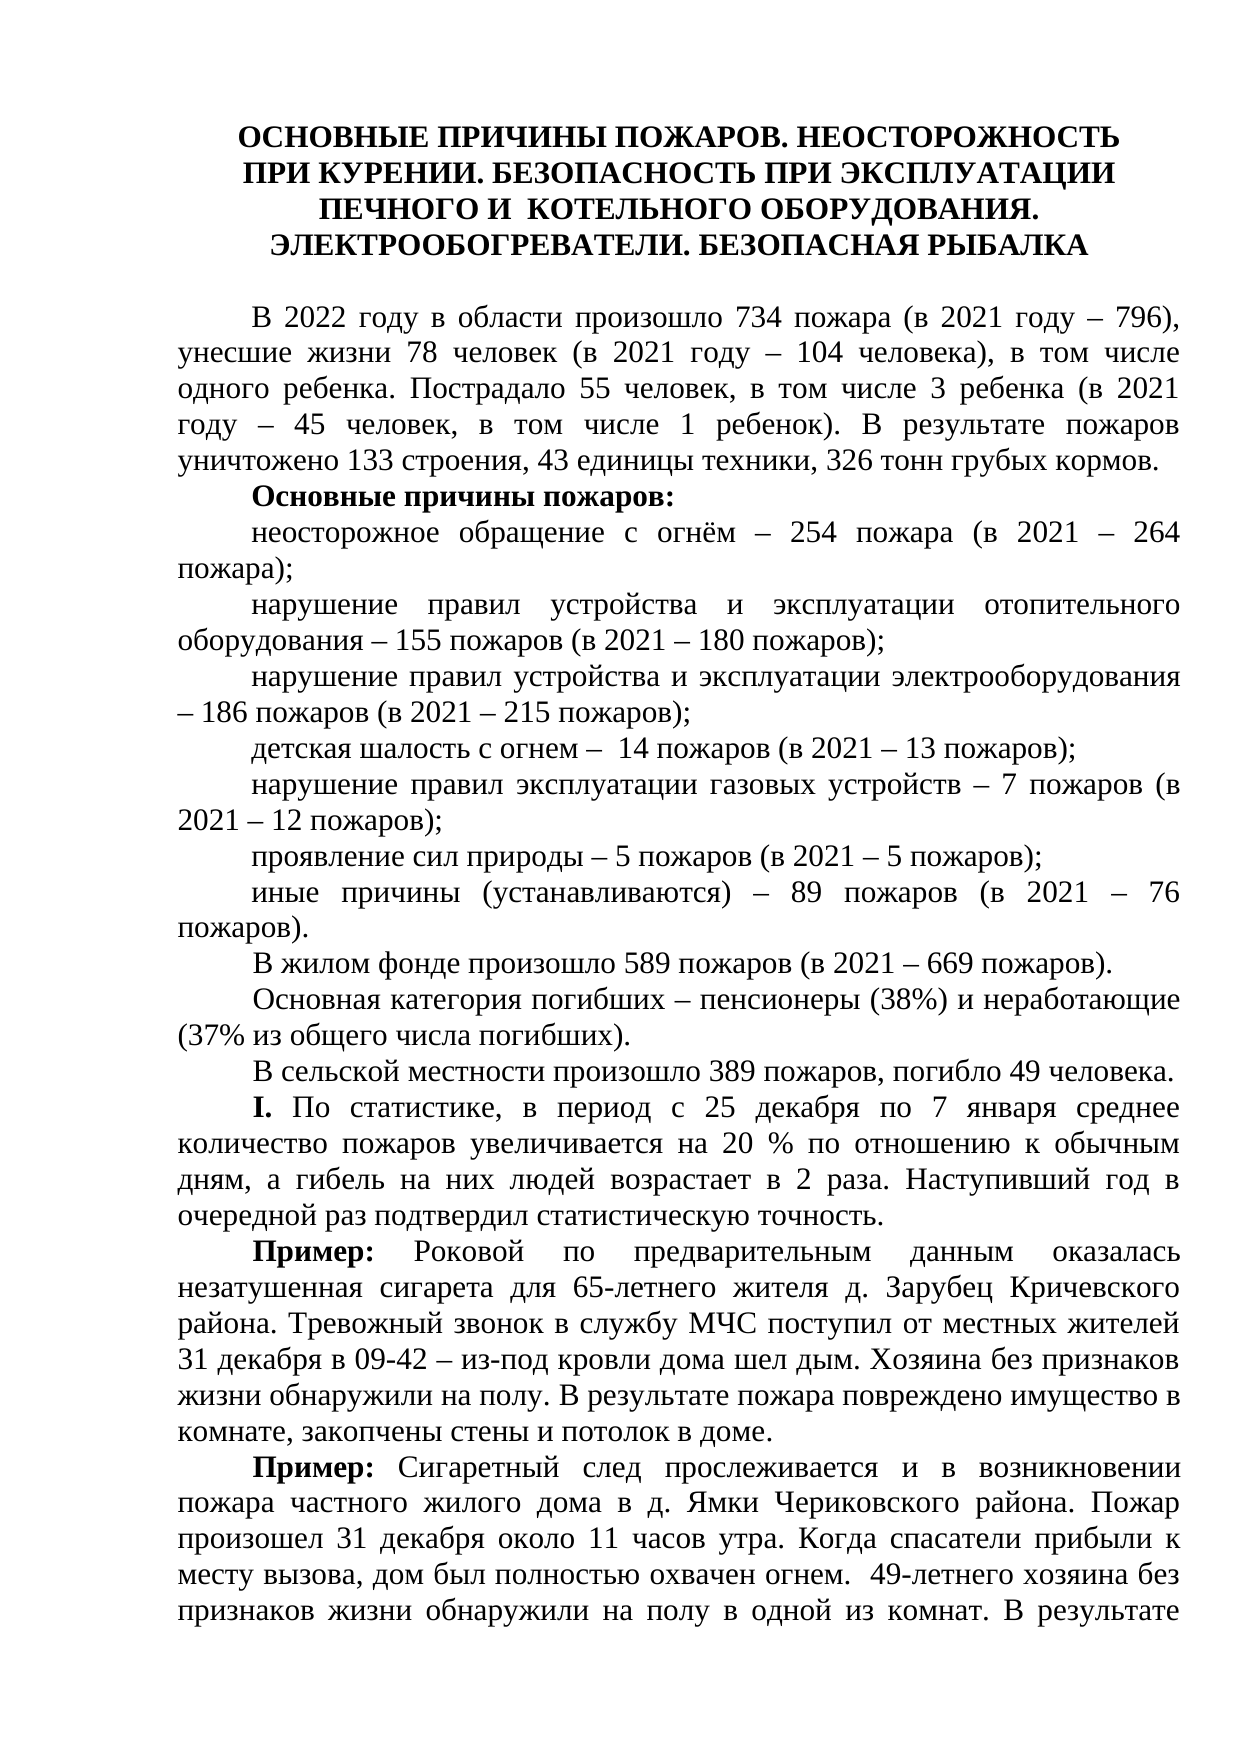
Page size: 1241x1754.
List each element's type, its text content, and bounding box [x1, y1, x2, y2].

text проявление сил природы – 5 пожаров (в 2021 – 5 пожаров); [177, 837, 1181, 873]
text ОСНОВНЫЕ ПРИЧИНЫ ПОЖАРОВ. НЕОСТОРОЖНОСТЬ ПРИ КУРЕНИИ. БЕЗОПАСНОСТЬ ПРИ ЭКСПЛУАТАЦИИ ПЕЧНОГО И КОТЕЛЬНОГО ОБОРУДОВАНИЯ. ЭЛЕКТРООБОГРЕВАТЕЛИ. БЕЗОПАСНАЯ РЫБАЛКА [177, 118, 1181, 262]
text нарушение правил устройства и эксплуатации электрооборудования – 186 пожаров (в 2021 – 215 пожаров); [177, 657, 1181, 729]
text I. По статистике, в период с 25 декабря по 7 января среднее количество пожаров увеличивается на 20 % по отношению к обычным дням, а гибель на них людей возрастает в 2 раза. Наступивший год в очередной раз подтвердил статистическую точность. [177, 1088, 1181, 1232]
text В жилом фонде произошло 589 пожаров (в 2021 – 669 пожаров). [177, 945, 1181, 981]
text Пример: Роковой по предварительным данным оказалась незатушенная сигарета для 65-летнего жителя д. Зарубец Кричевского района. Тревожный звонок в службу МЧС поступил от местных жителей 31 декабря в 09-42 – из-под кровли дома шел дым. Хозяина без признаков жизни обнаружили на полу. В результате пожара повреждено имущество в комнате, закопчены стены и потолок в доме. [177, 1232, 1181, 1448]
text неосторожное обращение с огнём – 254 пожара (в 2021 – 264 пожара); [177, 513, 1181, 585]
text В сельской местности произошло 389 пожаров, погибло 49 человека. [177, 1052, 1181, 1088]
text иные причины (устанавливаются) – 89 пожаров (в 2021 – 76 пожаров). [177, 873, 1181, 945]
text Основная категория погибших – пенсионеры (38%) и неработающие (37% из общего числа погибших). [177, 981, 1181, 1052]
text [177, 1448, 1181, 1627]
text нарушение правил устройства и эксплуатации отопительного оборудования – 155 пожаров (в 2021 – 180 пожаров); [177, 585, 1181, 657]
text В 2022 году в области произошло 734 пожара (в 2021 году – 796), унесшие жизни 78 человек (в 2021 году – 104 человека), в том числе одного ребенка. Пострадало 55 человек, в том числе 3 ребенка (в 2021 году – 45 человек, в том числе 1 ребенок). В результате пожаров уничтожено 133 строения, 43 единицы техники, 326 тонн грубых кормов. [177, 298, 1181, 477]
text нарушение правил эксплуатации газовых устройств – 7 пожаров (в 2021 – 12 пожаров); [177, 765, 1181, 837]
text детская шалость с огнем – 14 пожаров (в 2021 – 13 пожаров); [177, 729, 1181, 765]
text Основные причины пожаров: [177, 477, 1181, 513]
